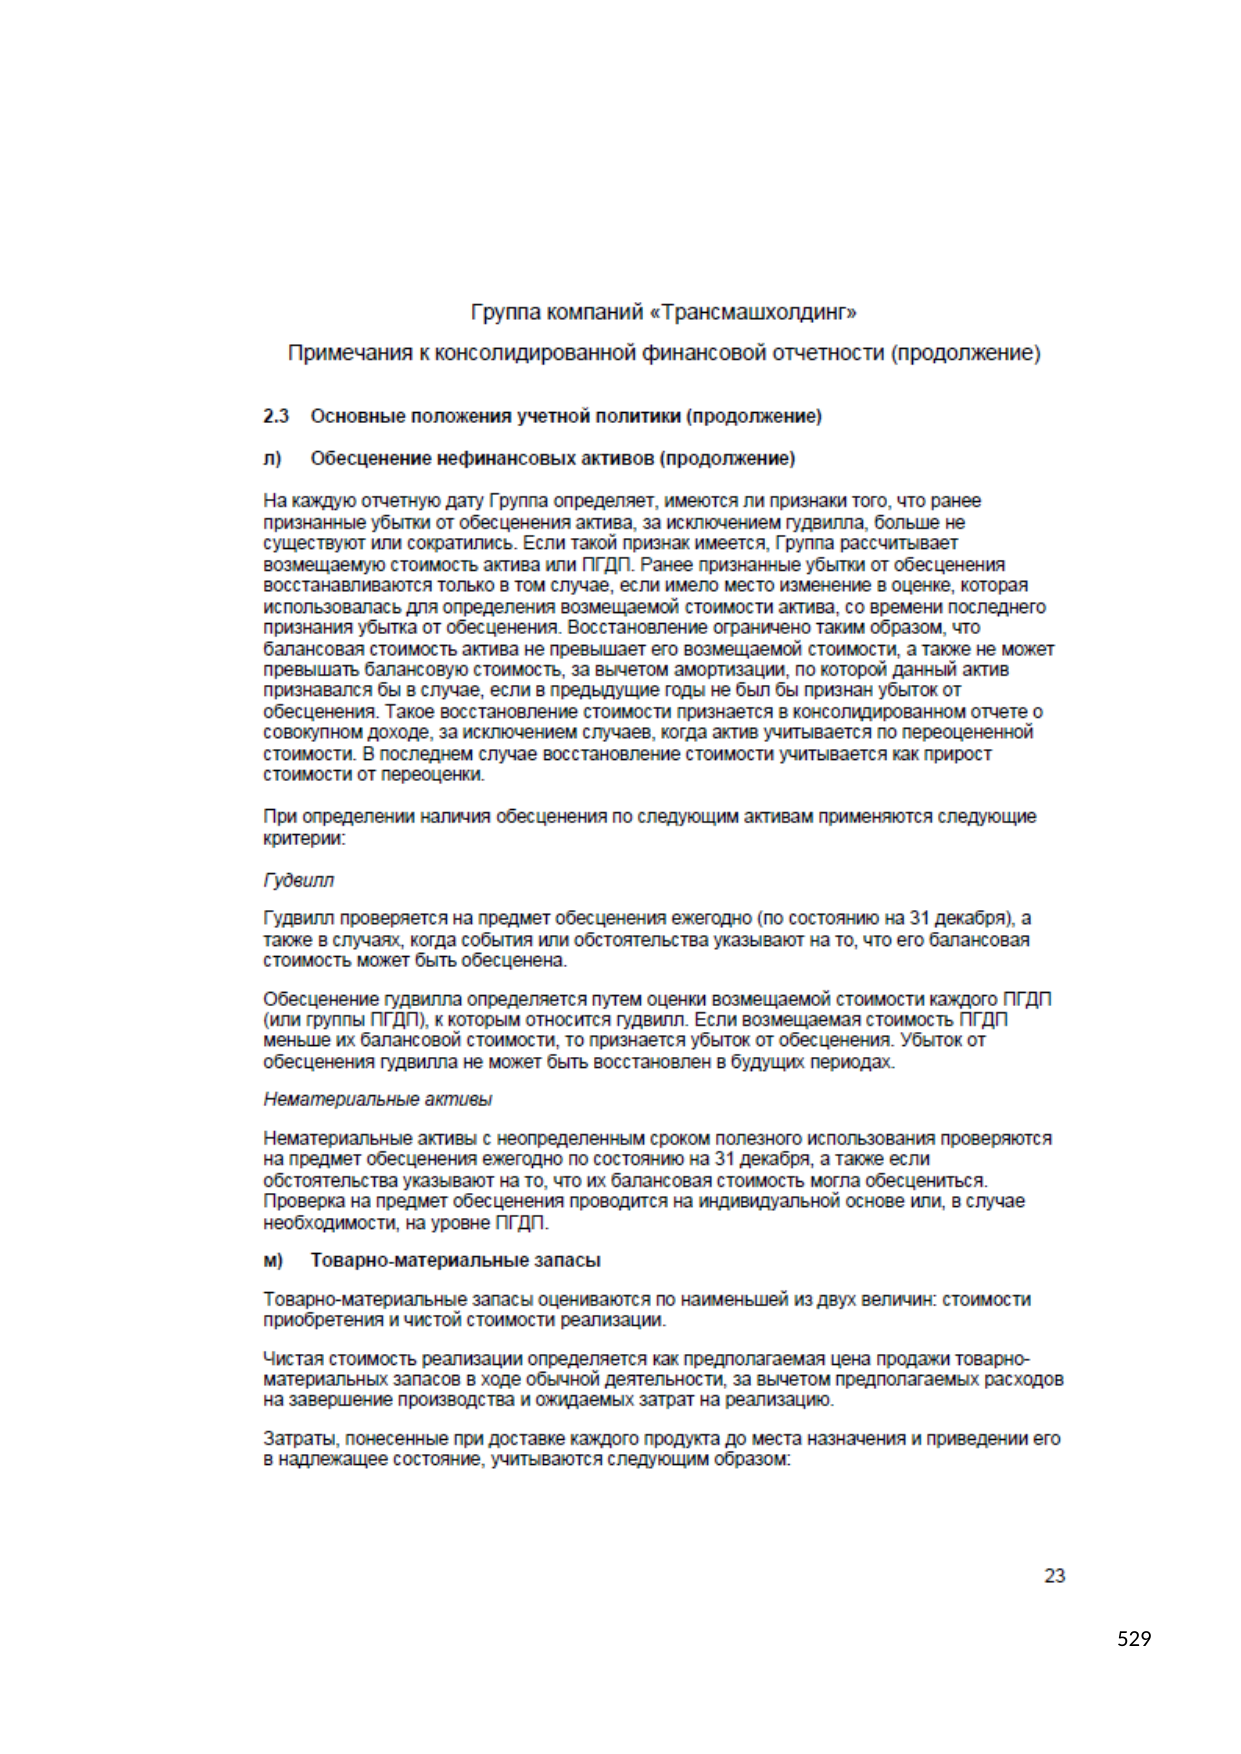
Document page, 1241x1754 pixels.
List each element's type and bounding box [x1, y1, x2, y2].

picture [177, 276, 1095, 1600]
